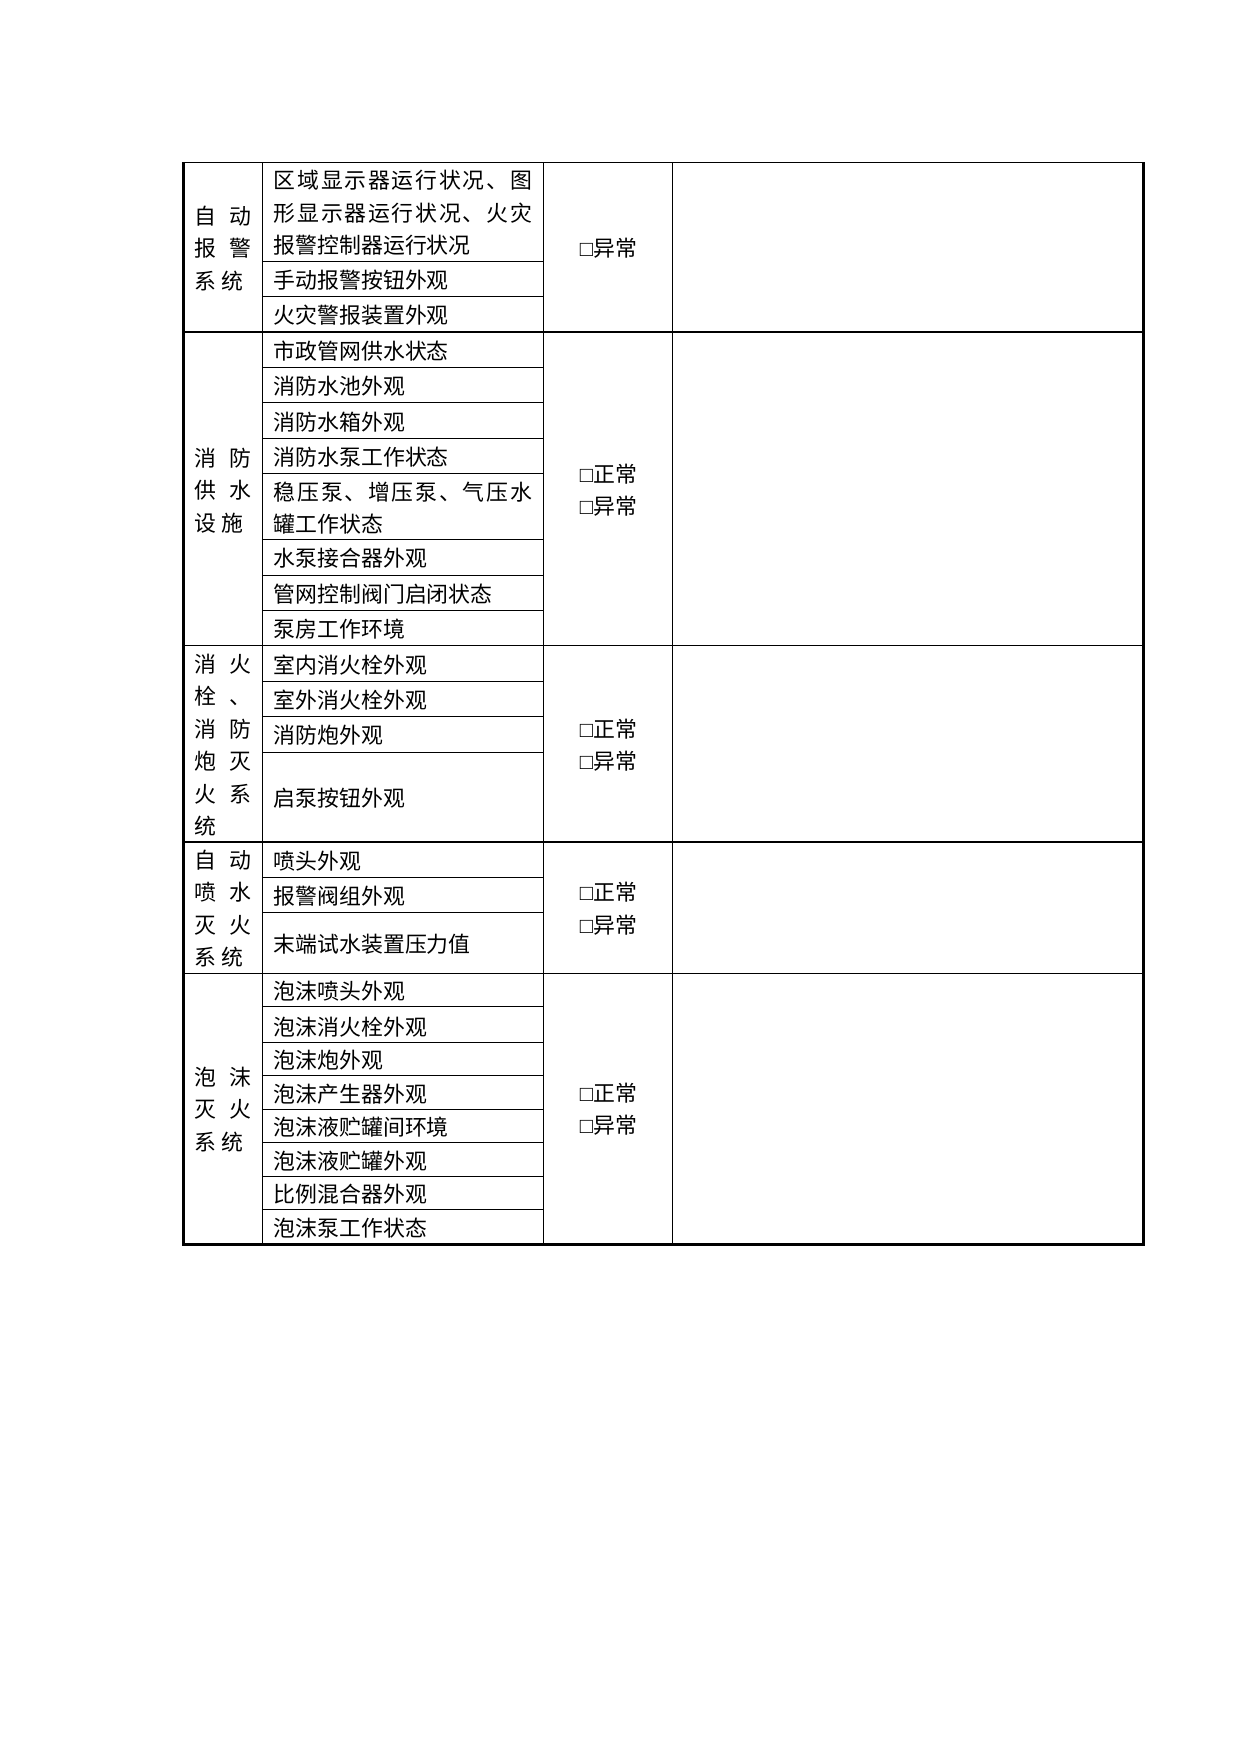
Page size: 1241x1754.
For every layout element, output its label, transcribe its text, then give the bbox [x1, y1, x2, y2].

table_cell □正常 □异常 [544, 333, 672, 645]
table_cell □正常 □异常 [544, 163, 672, 331]
table_cell 泡沫液贮罐间环境 [263, 1110, 543, 1142]
table_cell 启泵按钮外观 [263, 753, 543, 841]
table_cell 比例混合器外观 [263, 1177, 543, 1209]
table_cell 消防水池外观 [263, 368, 543, 402]
table_cell [673, 333, 1142, 645]
table_cell 管网控制阀门启闭状态 [263, 576, 543, 610]
table_cell 火灾警报装置外观 [263, 297, 543, 331]
table_cell 报警阀组外观 [263, 878, 543, 912]
table_cell □正常 □异常 [544, 843, 672, 972]
table_cell [673, 163, 1142, 331]
table_cell 手动报警按钮外观 [263, 262, 543, 296]
table_cell 市政管网供水状态 [263, 333, 543, 367]
table_cell 室内消火栓外观 [263, 646, 543, 681]
table_cell 泡沫产生器外观 [263, 1076, 543, 1109]
table_cell 自动喷水灭火系 统 [185, 843, 262, 972]
table_cell □正常 □异常 [544, 974, 672, 1243]
table_cell 泡沫液贮罐外观 [263, 1143, 543, 1176]
table_cell 消防水箱外观 [263, 403, 543, 438]
table_cell [673, 843, 1142, 972]
table_cell 泵房工作环境 [263, 611, 543, 645]
table_cell 泡沫灭火系 统 [185, 974, 262, 1243]
table_cell 末端试水装置压力值 [263, 913, 543, 972]
table_cell 泡沫泵工作状态 [263, 1210, 543, 1243]
table_cell 消防炮外观 [263, 717, 543, 752]
table_cell 稳压泵、增压泵、气压水罐工作状态 [263, 474, 543, 539]
table_cell 消防供水设 施 [185, 333, 262, 645]
table_cell 消火栓、消防炮灭火系 统 [185, 646, 262, 841]
table_cell 区域显示器运行状况、图形显示器运行状况、火灾报警控制器运行状况 [263, 163, 543, 261]
table_cell 泡沫消火栓外观 [263, 1007, 543, 1042]
table_cell 室外消火栓外观 [263, 682, 543, 716]
table_cell 泡沫炮外观 [263, 1043, 543, 1075]
table_cell [673, 646, 1142, 841]
table_cell 喷头外观 [263, 843, 543, 877]
table_cell 水泵接合器外观 [263, 540, 543, 574]
table_cell 消防水泵工作状态 [263, 439, 543, 473]
table_cell □正常 □异常 [544, 646, 672, 841]
table_cell [673, 974, 1142, 1243]
table_cell 火灾自动报警系 统 [185, 163, 262, 331]
table_cell 泡沫喷头外观 [263, 974, 543, 1006]
